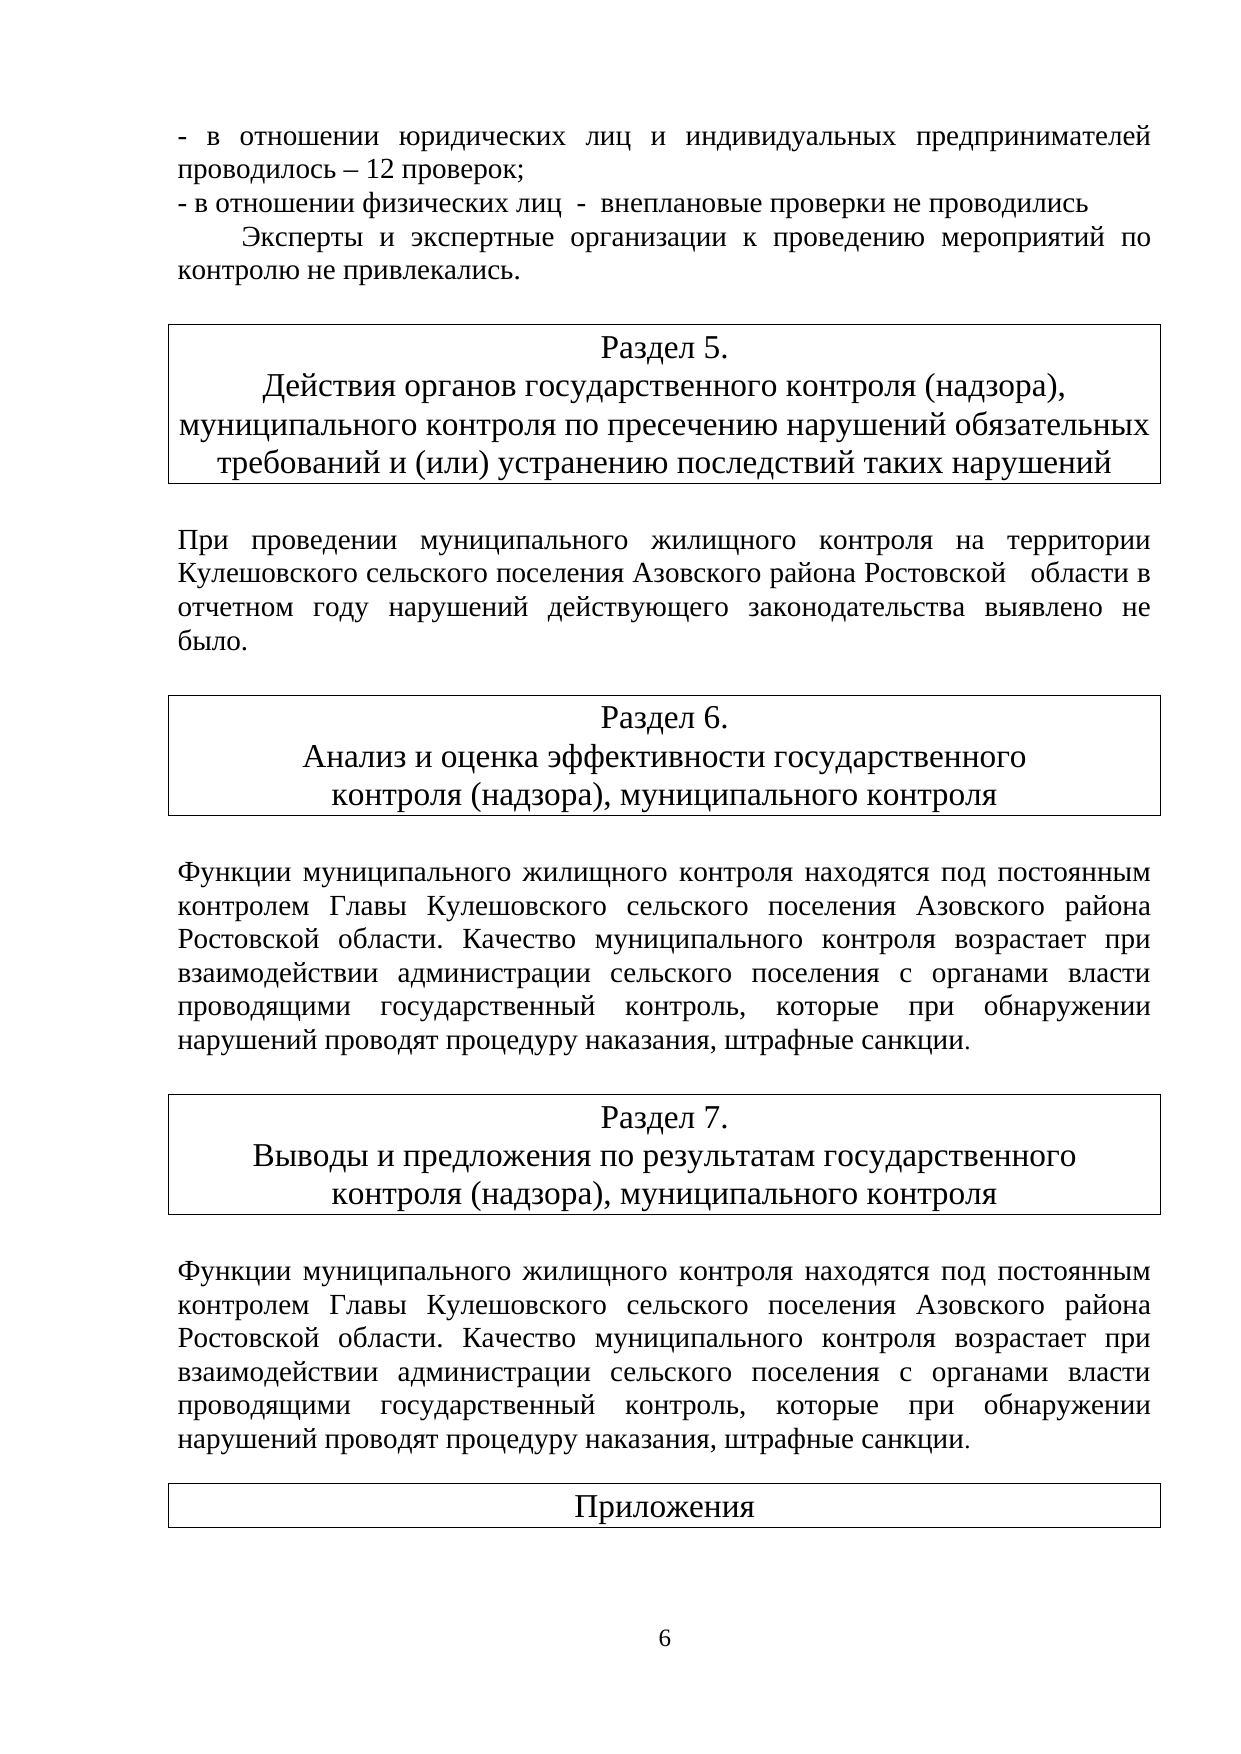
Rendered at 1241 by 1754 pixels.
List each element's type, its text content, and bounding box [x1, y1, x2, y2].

text Раздел 7. [169, 1095, 1160, 1135]
text При проведении муниципального жилищного контроля на территории Кулешовского сельского поселения Азовского района Ростовской области в отчетном году нарушений действующего законодательства выявлено не было. [177, 522, 1152, 656]
text Действия органов государственного контроля (надзора), [177, 366, 1152, 401]
text Функции муниципального жилищного контроля находятся под постоянным контролем Главы Кулешовского сельского поселения Азовского района Ростовской области. Качество муниципального контроля возрастает при взаимодействии администрации сельского поселения с органами власти проводящими государственный контроль, которые при обнаружении нарушений проводят процедуру наказания, штрафные санкции. [177, 854, 1152, 1055]
text Раздел 6. [169, 696, 1160, 736]
text контроля (надзора), муниципального контроля [169, 771, 1160, 815]
text муниципального контроля по пресечению нарушений обязательных требований и (или) устранению последствий таких нарушений [169, 401, 1160, 483]
text Приложения [169, 1484, 1160, 1527]
text - в отношении юридических лиц и индивидуальных предпринимателей проводилось – 12 проверок; [177, 118, 1152, 185]
text Раздел 5. [169, 325, 1160, 366]
text Функции муниципального жилищного контроля находятся под постоянным контролем Главы Кулешовского сельского поселения Азовского района Ростовской области. Качество муниципального контроля возрастает при взаимодействии администрации сельского поселения с органами власти проводящими государственный контроль, которые при обнаружении нарушений проводят процедуру наказания, штрафные санкции. [177, 1253, 1152, 1454]
text - в отношении физических лиц - внеплановые проверки не проводились [177, 185, 1152, 219]
text Эксперты и экспертные организации к проведению мероприятий по контролю не привлекались. [177, 219, 1152, 286]
text контроля (надзора), муниципального контроля [169, 1170, 1160, 1214]
text Анализ и оценка эффективности государственного [177, 736, 1152, 771]
text Выводы и предложения по результатам государственного [177, 1135, 1152, 1170]
